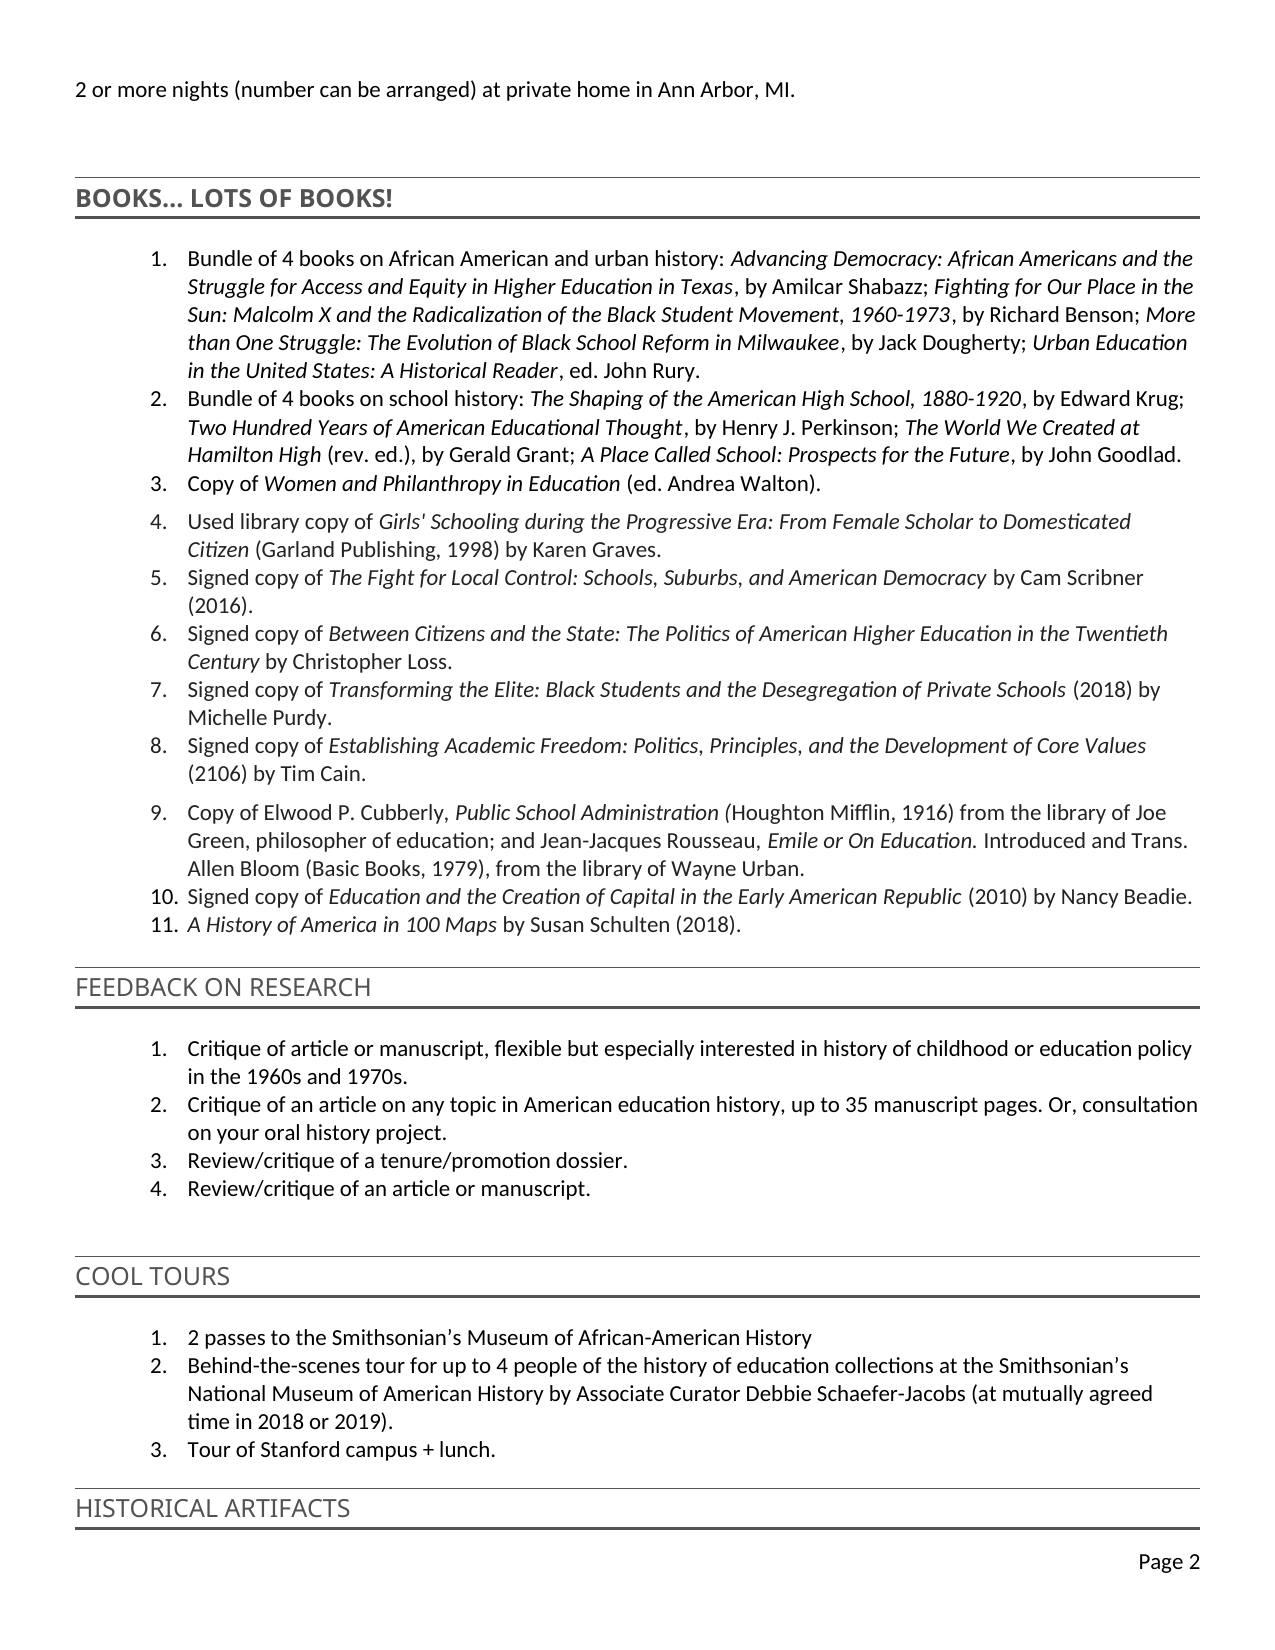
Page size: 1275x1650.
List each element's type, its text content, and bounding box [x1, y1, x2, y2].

list Bundle of 4 books on African American and urban history: Advancing Democracy: African Americans and the Struggle for Access and Equity in Higher Education in Texas, by Amilcar Shabazz; Fighting for Our Place in the Sun: Malcolm X and the Radicalization of the Black Student Movement, 1960-1973, by Richard Benson; More than One Struggle: The Evolution of Black School Reform in Milwaukee, by Jack Dougherty; Urban Education in the United States: A Historical Reader, ed. John Rury. [150, 244, 1200, 384]
list Signed copy of Education and the Creation of Capital in the Early American Republic (2010) by Nancy Beadie. [150, 882, 1200, 910]
list Signed copy of Between Citizens and the State: The Politics of American Higher Education in the Twentieth Century by Christopher Loss. [150, 619, 1200, 675]
list Copy of Women and Philanthropy in Education (ed. Andrea Walton). [150, 469, 1200, 497]
list Signed copy of Establishing Academic Freedom: Politics, Principles, and the Development of Core Values (2106) by Tim Cain. [150, 731, 1200, 787]
list 2 passes to the Smithsonian’s Museum of African-American History [150, 1323, 1200, 1351]
list Critique of an article on any topic in American education history, up to 35 manuscript pages. Or, consultation on your oral history project. [150, 1090, 1200, 1146]
subtitle BOOKS… LOTS OF BOOKS! [75, 178, 1200, 216]
text 2 or more nights (number can be arranged) at private home in Ann Arbor, MI. [75, 75, 1200, 103]
subtitle FEEDBACK ON RESEARCH [75, 968, 1200, 1006]
list Behind-the-scenes tour for up to 4 people of the history of education collections at the Smithsonian’s National Museum of American History by Associate Curator Debbie Schaefer-Jacobs (at mutually agreed time in 2018 or 2019). [150, 1351, 1200, 1435]
subtitle HISTORICAL ARTIFACTS [75, 1489, 1200, 1527]
list Bundle of 4 books on school history: The Shaping of the American High School, 1880-1920, by Edward Krug; Two Hundred Years of American Educational Thought, by Henry J. Perkinson; The World We Created at Hamilton High (rev. ed.), by Gerald Grant; A Place Called School: Prospects for the Future, by John Goodlad. [150, 384, 1200, 469]
list Review/critique of a tenure/promotion dossier. [150, 1146, 1200, 1174]
list A History of America in 100 Maps by Susan Schulten (2018). [150, 910, 1200, 938]
subtitle COOL TOURS [75, 1257, 1200, 1295]
list Review/critique of an article or manuscript. [150, 1174, 1200, 1202]
list Critique of article or manuscript, flexible but especially interested in history of childhood or education policy in the 1960s and 1970s. [150, 1034, 1200, 1090]
list Signed copy of The Fight for Local Control: Schools, Suburbs, and American Democracy by Cam Scribner (2016). [150, 563, 1200, 619]
list Tour of Stanford campus + lunch. [150, 1435, 1200, 1463]
list Signed copy of Transforming the Elite: Black Students and the Desegregation of Private Schools (2018) by Michelle Purdy. [150, 675, 1200, 731]
list Copy of Elwood P. Cubberly, Public School Administration (Houghton Mifflin, 1916) from the library of Joe Green, philosopher of education; and Jean-Jacques Rousseau, Emile or On Education. Introduced and Trans. Allen Bloom (Basic Books, 1979), from the library of Wayne Urban. [150, 798, 1200, 882]
list Used library copy of Girls' Schooling during the Progressive Era: From Female Scholar to Domesticated Citizen (Garland Publishing, 1998) by Karen Graves. [150, 507, 1200, 563]
